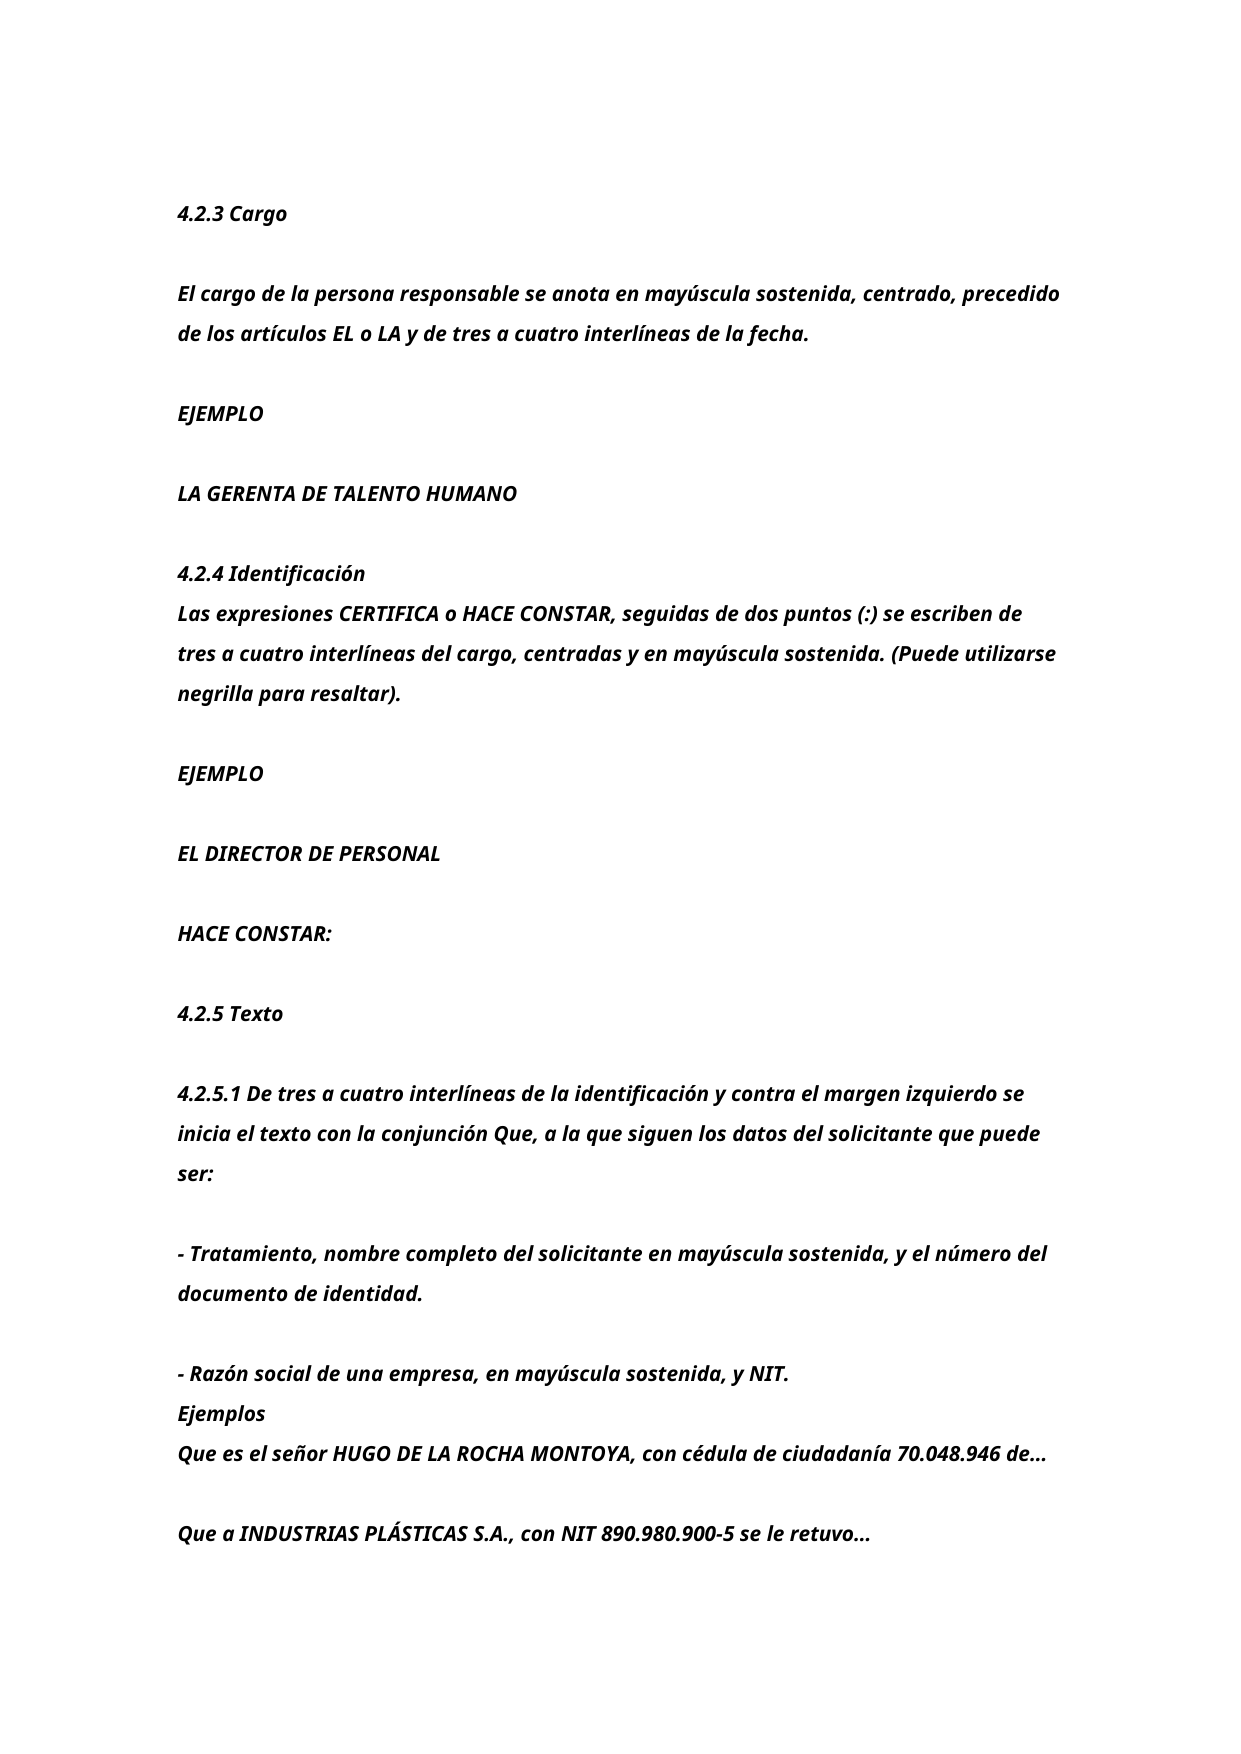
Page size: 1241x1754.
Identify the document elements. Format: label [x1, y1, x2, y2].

text [177, 148, 1063, 1588]
